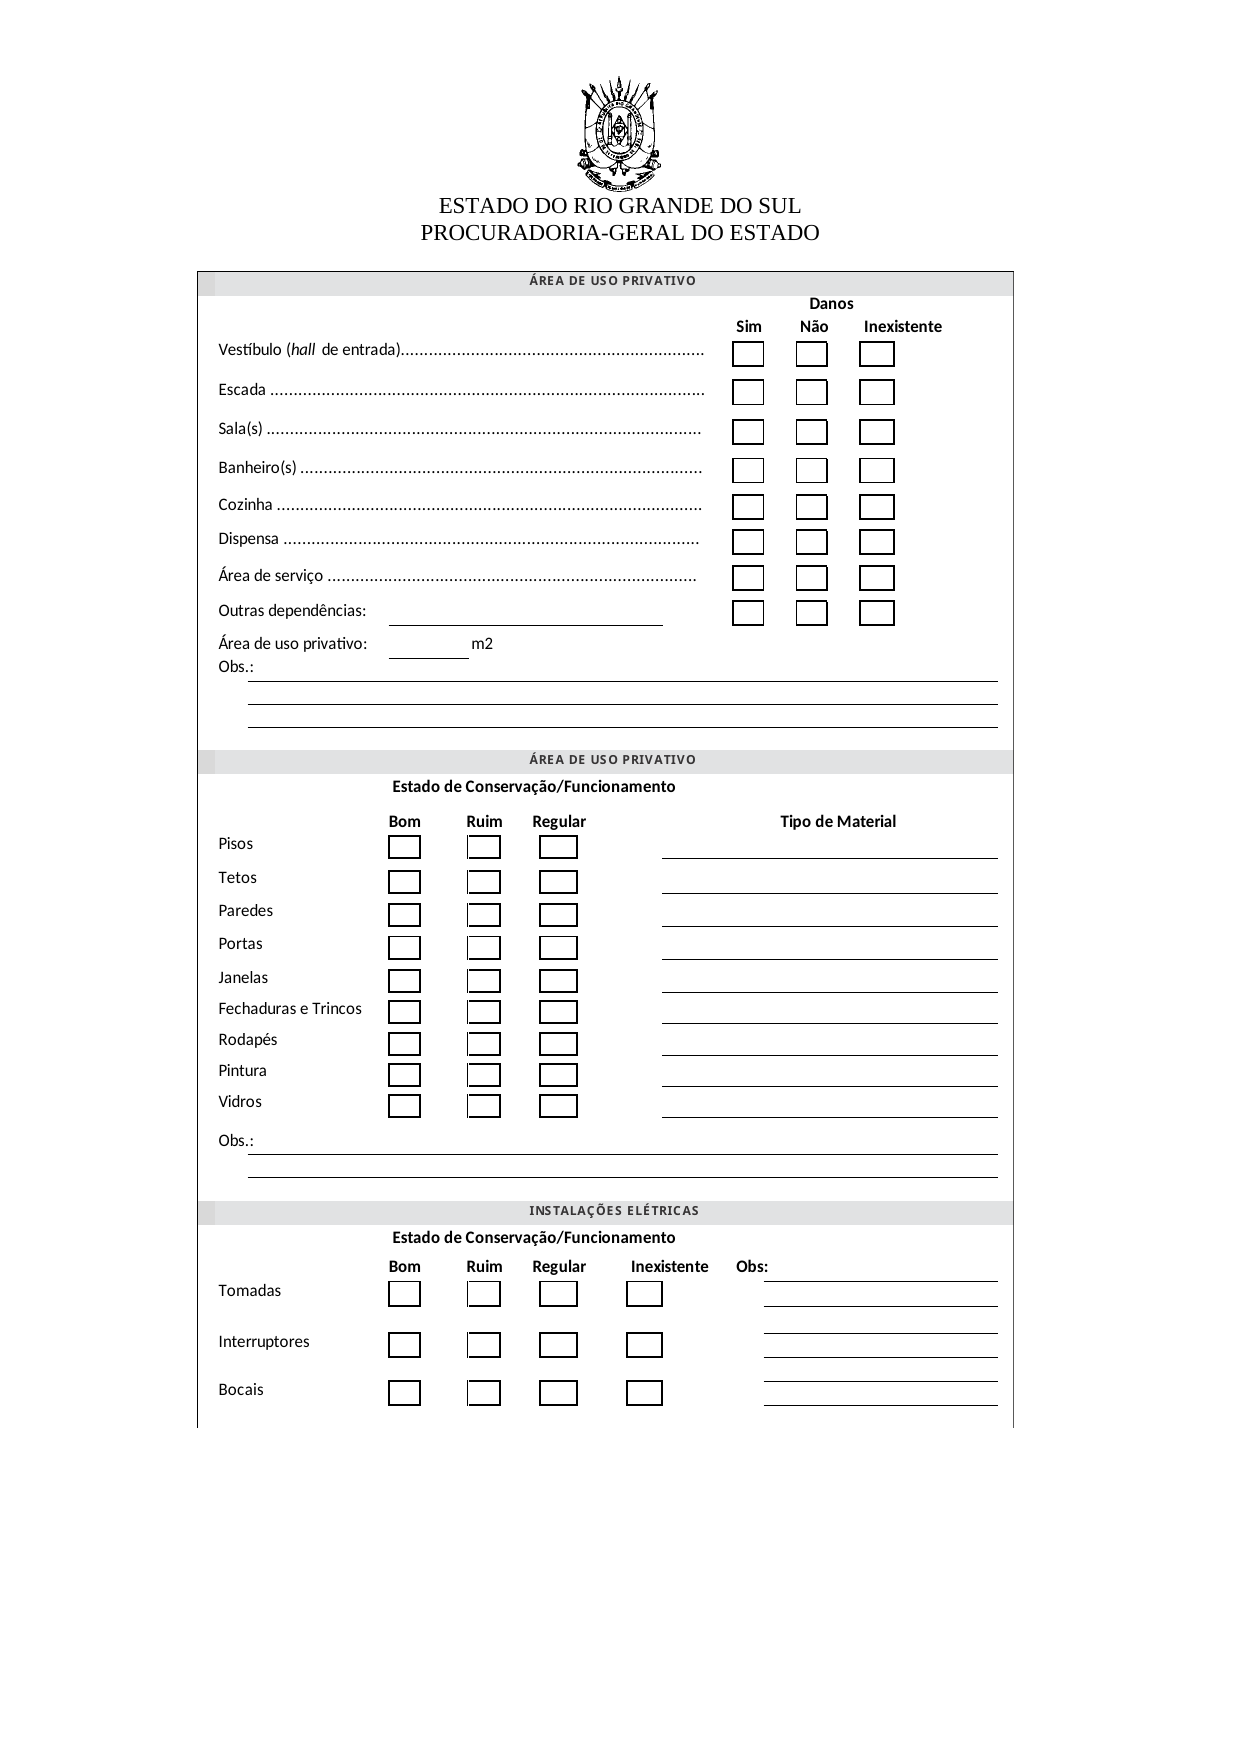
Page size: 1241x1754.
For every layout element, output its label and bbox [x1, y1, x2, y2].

picture [576, 73, 664, 193]
